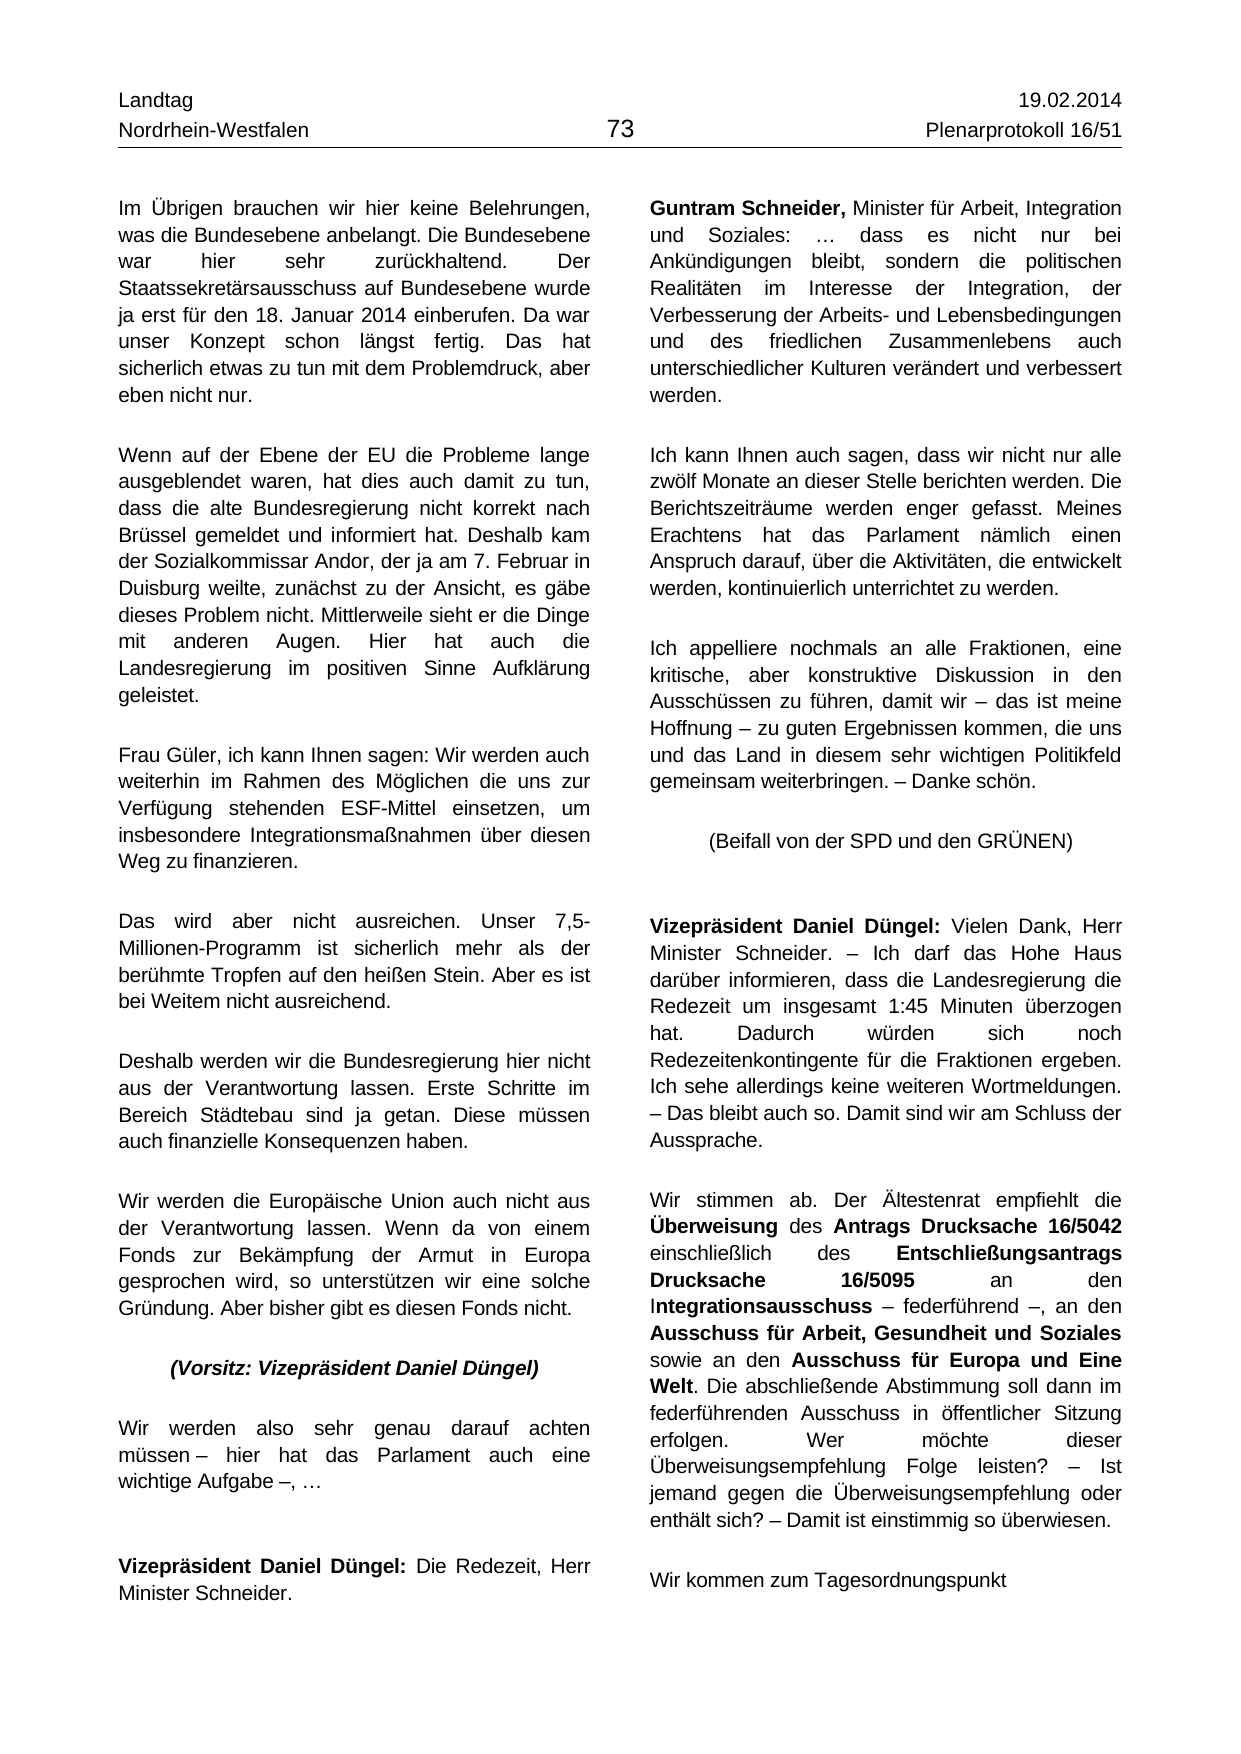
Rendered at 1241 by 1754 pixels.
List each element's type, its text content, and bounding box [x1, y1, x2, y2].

text Im Übrigen brauchen wir hier keine Belehrungen, was die Bundesebene anbelangt. Die Bundesebene war hier sehr zurückhaltend. Der Staatssekretärsausschuss auf Bundesebene wurde ja erst für den 18. Januar 2014 einberufen. Da war unser Konzept schon längst fertig. Das hat sicherlich etwas zu tun mit dem Problemdruck, aber eben nicht nur. [118, 197, 591, 407]
text Wir kommen zum Tagesordnungspunkt [649, 1568, 1122, 1592]
text (Vorsitz: Vizepräsident Daniel Düngel) [118, 1357, 591, 1380]
text Wir werden die Europäische Union auch nicht aus der Verantwortung lassen. Wenn da von einem Fonds zur Bekämpfung der Armut in Europa gesprochen wird, so unterstützen wir eine solche Gründung. Aber bisher gibt es diesen Fonds nicht. [118, 1190, 591, 1320]
text Ich appelliere nochmals an alle Fraktionen, eine kritische, aber konstruktive Diskussion in den Ausschüssen zu führen, damit wir – das ist meine Hoffnung – zu guten Ergebnissen kommen, die uns und das Land in diesem sehr wichtigen Politikfeld gemeinsam weiterbringen. – Danke schön. [649, 637, 1122, 793]
text Wenn auf der Ebene der EU die Probleme lange ausgeblendet waren, hat dies auch damit zu tun, dass die alte Bundesregierung nicht korrekt nach Brüssel gemeldet und informiert hat. Deshalb kam der Sozialkommissar Andor, der ja am 7. Februar in Duisburg weilte, zunächst zu der Ansicht, es gäbe dieses Problem nicht. Mittlerweile sieht er die Dinge mit anderen Augen. Hier hat auch die Landesregierung im positiven Sinne Aufklärung geleistet. [118, 443, 591, 707]
text Wir stimmen ab. Der Ältestenrat empfiehlt die Überweisung des Antrags Drucksache 16/5042 einschließlich des Entschließungsantrags Drucksache 16/5095 an den Integrationsausschuss – federführend –, an den Ausschuss für Arbeit, Gesundheit und Soziales sowie an den Ausschuss für Europa und Eine Welt. Die abschließende Abstimmung soll dann im federführenden Ausschuss in öffentlicher Sitzung erfolgen. Wer möchte dieser Überweisungsempfehlung Folge leisten? – Ist jemand gegen die Überweisungsempfehlung oder enthält sich? – Damit ist einstimmig so überwiesen. [649, 1188, 1122, 1532]
text Wir werden also sehr genau darauf achten müssen – hier hat das Parlament auch eine wichtige Aufgabe –, … [118, 1417, 591, 1493]
text Ich kann Ihnen auch sagen, dass wir nicht nur alle zwölf Monate an dieser Stelle berichten werden. Die Berichtszeiträume werden enger gefasst. Meines Erachtens hat das Parlament nämlich einen Anspruch darauf, über die Aktivitäten, die entwickelt werden, kontinuierlich unterrichtet zu werden. [649, 443, 1122, 600]
text Frau Güler, ich kann Ihnen sagen: Wir werden auch weiterhin im Rahmen des Möglichen die uns zur Verfügung stehenden ESF-Mittel einsetzen, um insbesondere Integrationsmaßnahmen über diesen Weg zu finanzieren. [118, 743, 591, 873]
text Vizepräsident Daniel Düngel: Die Redezeit, Herr Minister Schneider. [118, 1555, 591, 1605]
text Deshalb werden wir die Bundesregierung hier nicht aus der Verantwortung lassen. Erste Schritte im Bereich Städtebau sind ja getan. Diese müssen auch finanzielle Konsequenzen haben. [118, 1050, 591, 1153]
text Guntram Schneider, Minister für Arbeit, Integration und Soziales: … dass es nicht nur bei Ankündigungen bleibt, sondern die politischen Realitäten im Interesse der Integration, der Verbesserung der Arbeits- und Lebensbedingungen und des friedlichen Zusammenlebens auch unterschiedlicher Kulturen verändert und verbessert werden. [649, 197, 1122, 407]
text (Beifall von der SPD und den GRÜNEN) [709, 830, 1122, 853]
text Vizepräsident Daniel Düngel: Vielen Dank, Herr Minister Schneider. – Ich darf das Hohe Haus darüber informieren, dass die Landesregierung die Redezeit um insgesamt 1:45 Minuten überzogen hat. Dadurch würden sich noch Redezeitenkontingente für die Fraktionen ergeben. Ich sehe allerdings keine weiteren Wortmeldungen. – Das bleibt auch so. Damit sind wir am Schluss der Aussprache. [649, 915, 1122, 1152]
text Das wird aber nicht ausreichen. Unser 7,5-Millionen-Programm ist sicherlich mehr als der berühmte Tropfen auf den heißen Stein. Aber es ist bei Weitem nicht ausreichend. [118, 910, 591, 1013]
